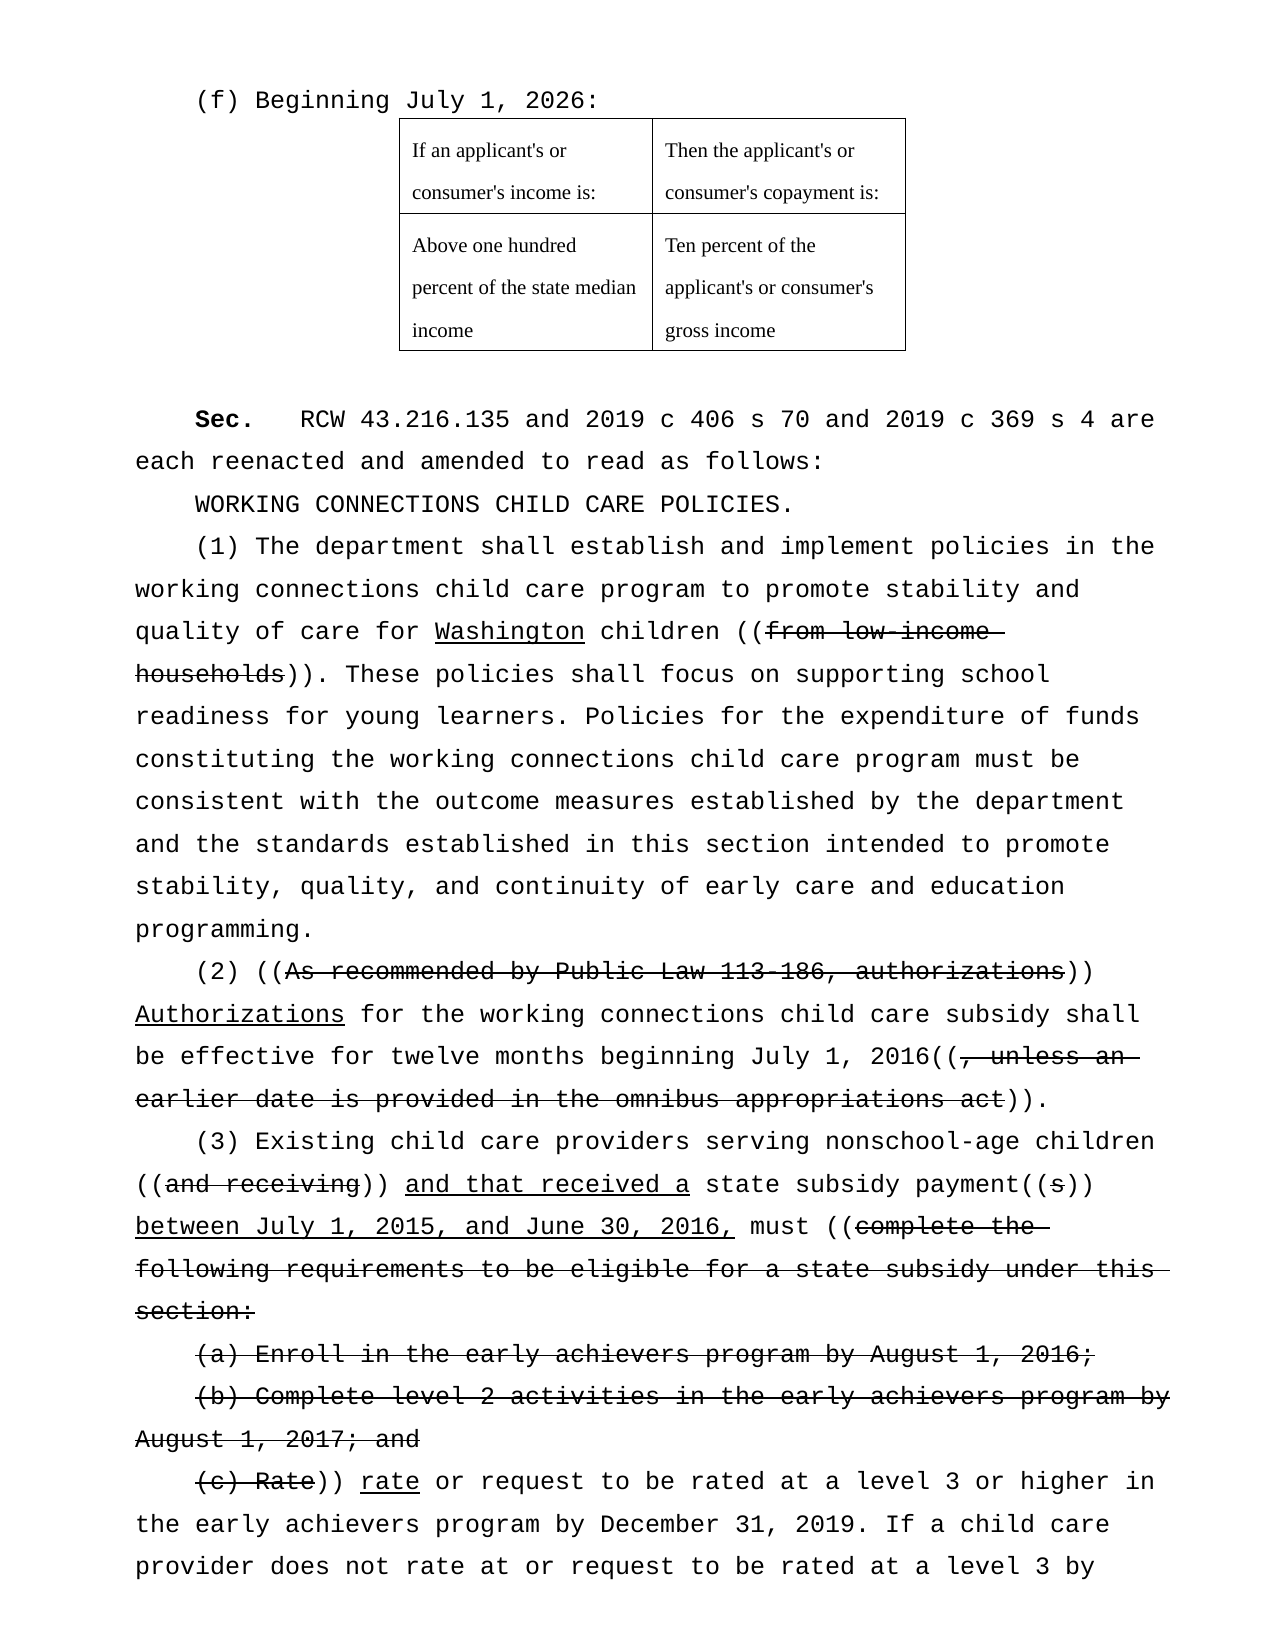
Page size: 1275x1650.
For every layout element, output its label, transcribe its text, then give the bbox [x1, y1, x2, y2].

text (f) Beginning July 1, 2026: [135, 75, 1170, 117]
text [135, 1456, 1170, 1583]
text (1) The department shall establish and implement policies in the working connections child care program to promote stability and quality of care for Washington children ((from low-income households)). These policies shall focus on supporting school readiness for young learners. Policies for the expenditure of funds constituting the working connections child care program must be consistent with the outcome measures established by the department and the standards established in this section intended to promote stability, quality, and continuity of early care and education programming. [135, 521, 1170, 946]
text WORKING CONNECTIONS CHILD CARE POLICIES. [135, 478, 1170, 521]
text (2) ((As recommended by Public Law 113-186, authorizations)) Authorizations for the working connections child care subsidy shall be effective for twelve months beginning July 1, 2016((, unless an earlier date is provided in the omnibus appropriations act)). [135, 946, 1170, 1116]
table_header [653, 119, 905, 212]
table_cell Ten percent of the applicant's or consumer's gross income [653, 214, 905, 350]
text (3) Existing child care providers serving nonschool-age children ((and receiving)) and that received a state subsidy payment((s)) between July 1, 2015, and June 30, 2016, must ((complete the following requirements to be eligible for a state subsidy under this section: [135, 1116, 1170, 1270]
text (b) Complete level 2 activities in the early achievers program by August 1, 2017; and [135, 1371, 1170, 1456]
text (a) Enroll in the early achievers program by August 1, 2016; [135, 1328, 1170, 1371]
text (3) Existing child care providers serving nonschool-age children ((and receiving)) and that received a state subsidy payment((s)) between July 1, 2015, and June 30, 2016, must ((complete the following requirements to be eligible for a state subsidy under this section: [135, 1271, 1170, 1328]
text Sec. RCW 43.216.135 and 2019 c 406 s 70 and 2019 c 369 s 4 are each reenacted and amended to read as follows: [135, 393, 1170, 478]
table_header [400, 119, 652, 212]
table_cell Above one hundred percent of the state median income [400, 214, 652, 350]
